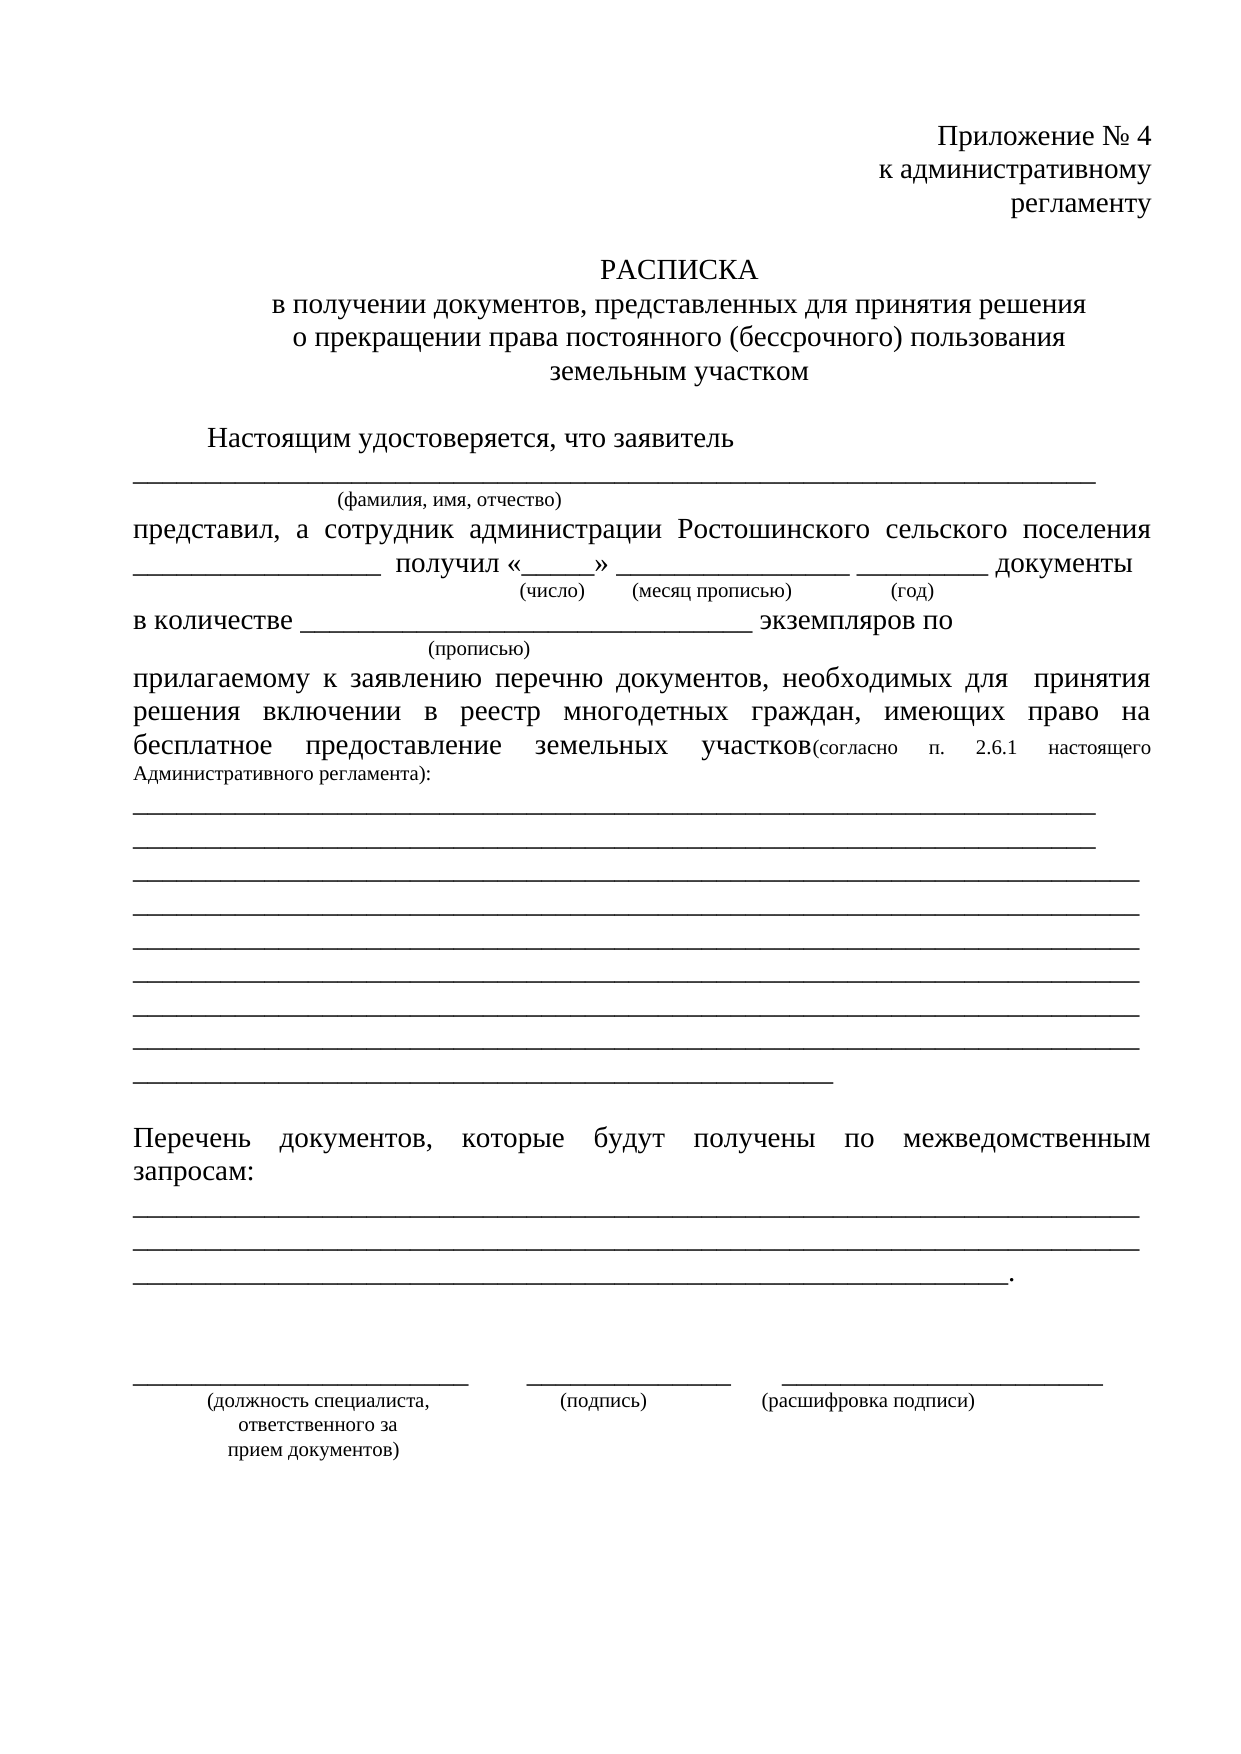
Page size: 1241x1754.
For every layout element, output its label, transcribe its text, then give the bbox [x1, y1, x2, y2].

text __________________________________________________________________ [133, 453, 1152, 487]
text о прекращении права постоянного (бессрочного) пользования [133, 319, 1152, 353]
text (число) (месяц прописью) (год) [133, 578, 1152, 602]
text (должность специалиста, (подпись) (расшифровка подписи) [133, 1388, 1152, 1412]
text _______________________ ______________ ______________________ [133, 1355, 1152, 1388]
text ответственного за [133, 1412, 1152, 1436]
text земельным участком [133, 353, 1152, 386]
text к административному [133, 152, 1152, 185]
text __________________________________________________________________ [133, 784, 1152, 818]
text (прописью) [354, 636, 1152, 660]
text в количестве _______________________________ экземпляров по [133, 602, 1152, 636]
text представил, а сотрудник администрации Ростошинского сельского поселения _________________ получил «_____» ________________ _________ документы [133, 511, 1152, 578]
text __________________________________________________________________ [133, 818, 1152, 852]
text Настоящим удостоверяется, что заявитель [133, 420, 1152, 453]
text регламенту [133, 185, 1152, 219]
text Перечень документов, которые будут получены по межведомственным запросам: ______________________________________________________________________________________________________________________________________________________________________________________________________. [133, 1120, 1152, 1288]
text прием документов) [133, 1436, 1152, 1461]
text РАСПИСКА [133, 252, 1152, 286]
text в получении документов, представленных для принятия решения [133, 286, 1152, 319]
text прилагаемому к заявлению перечню документов, необходимых для принятия решения включении в реестр многодетных граждан, имеющих право на бесплатное предоставление земельных участков(согласно п. 2.6.1 настоящего Административного регламента): [133, 660, 1152, 784]
text Приложение № 4 [133, 118, 1152, 152]
text (фамилия, имя, отчество) [133, 487, 1152, 511]
text ______________________________________________________________________________________________________________________________________________________________________________________________________________________________________________________________________________________________________________________________________________________________________________________________________________________________________________________________________________ [133, 852, 1152, 1086]
